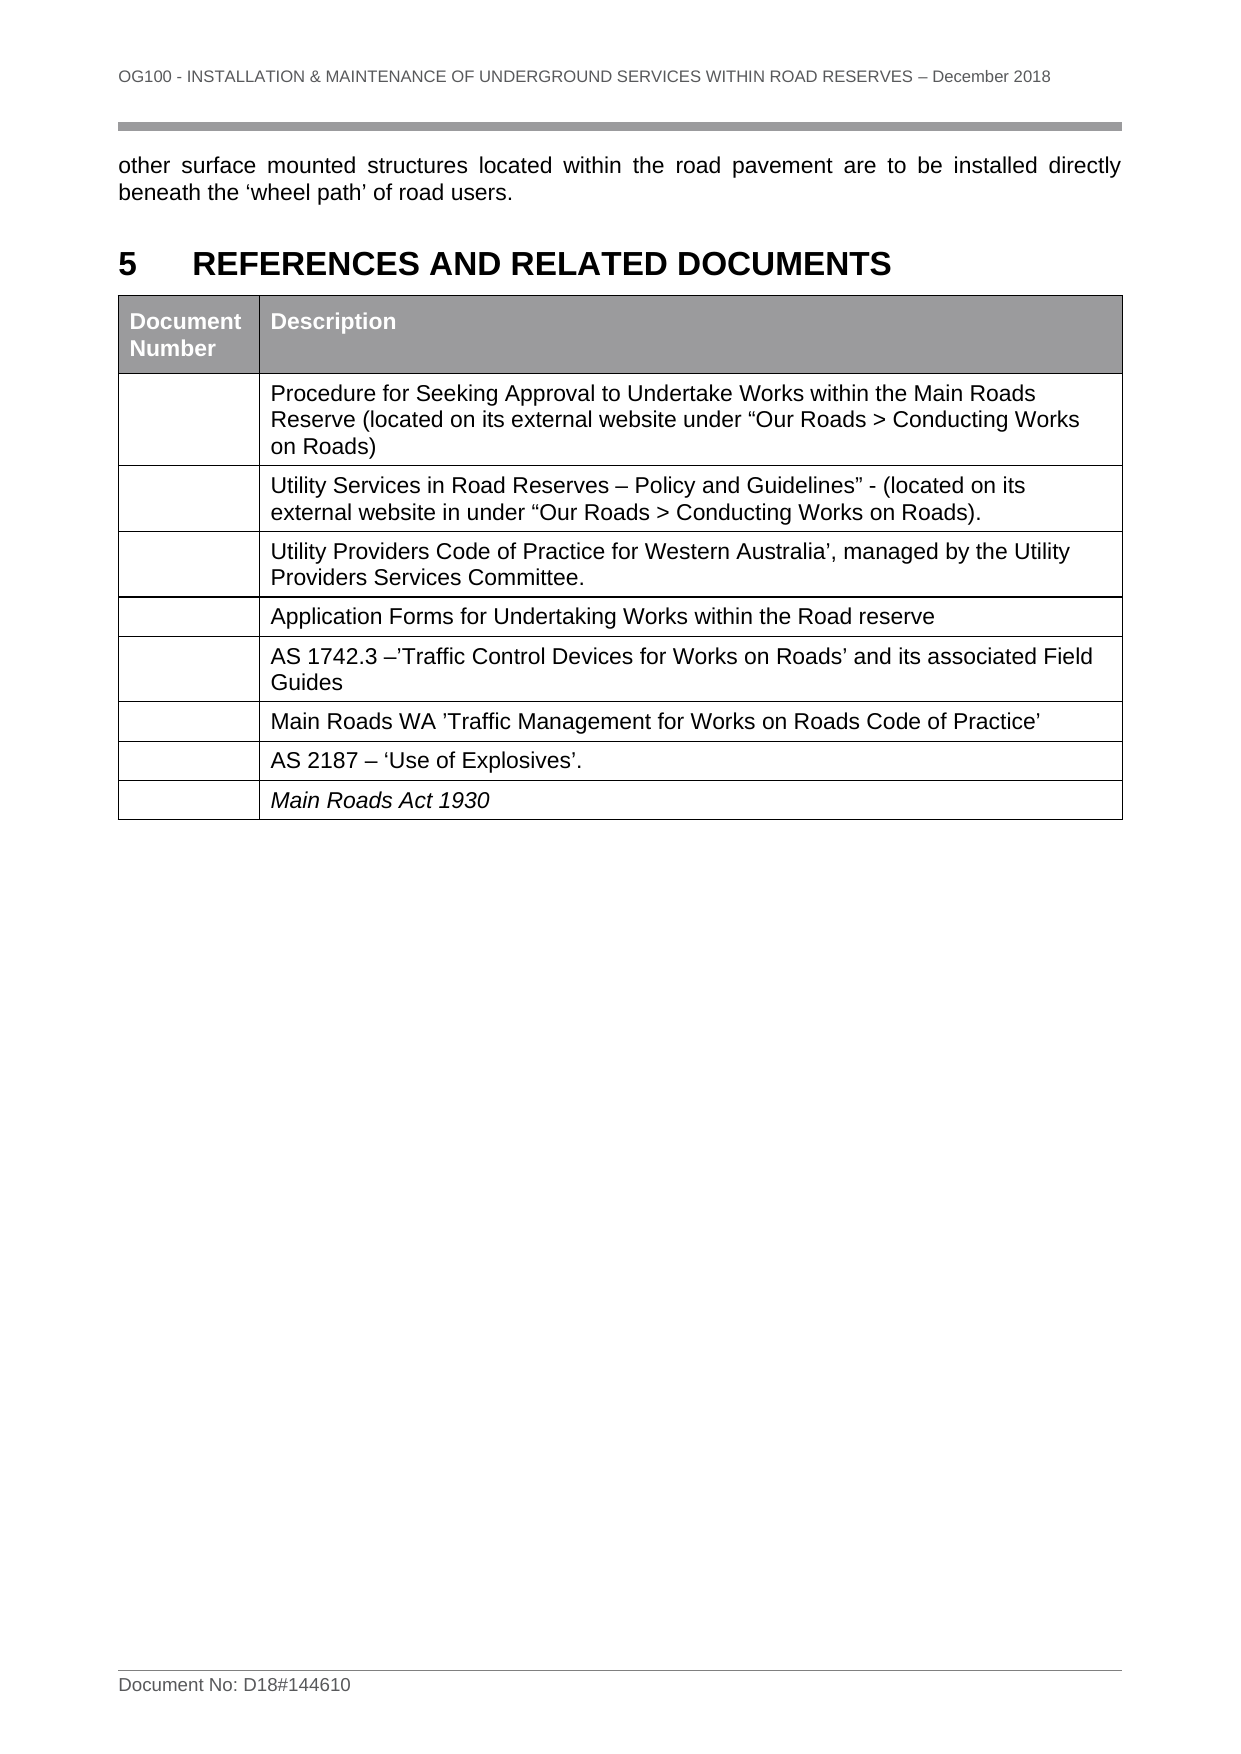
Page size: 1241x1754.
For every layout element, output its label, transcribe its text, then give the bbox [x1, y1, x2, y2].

table_cell [119, 781, 259, 819]
table_cell Procedure for Seeking Approval to Undertake Works within the Main Roads Reserve (located on its external website under “Our Roads > Conducting Works on Roads) [260, 374, 1122, 465]
table_cell [119, 374, 259, 465]
table_cell [119, 466, 259, 531]
table_cell Utility Providers Code of Practice for Western Australia’, managed by the Utility Providers Services Committee. [260, 532, 1122, 596]
table_cell AS 1742.3 –’Traffic Control Devices for Works on Roads’ and its associated Field Guides [260, 637, 1122, 701]
table_cell AS 2187 – ‘Use of Explosives’. [260, 742, 1122, 780]
table_cell Application Forms for Undertaking Works within the Road reserve [260, 598, 1122, 636]
table_cell [119, 702, 259, 741]
table_cell [119, 532, 259, 596]
subtitle References and related Documents [118, 244, 1122, 282]
table_cell [119, 598, 259, 636]
table_cell Utility Services in Road Reserves – Policy and Guidelines” - (located on its external website in under “Our Roads > Conducting Works on Roads). [260, 466, 1122, 531]
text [118, 152, 1122, 205]
table_header Description [260, 296, 1122, 373]
table_cell [119, 742, 259, 780]
table_cell Main Roads Act 1930 [260, 781, 1122, 819]
table_cell [119, 637, 259, 701]
table_header Document Number [119, 296, 259, 373]
table_cell Main Roads WA ’Traffic Management for Works on Roads Code of Practice’ [260, 702, 1122, 741]
